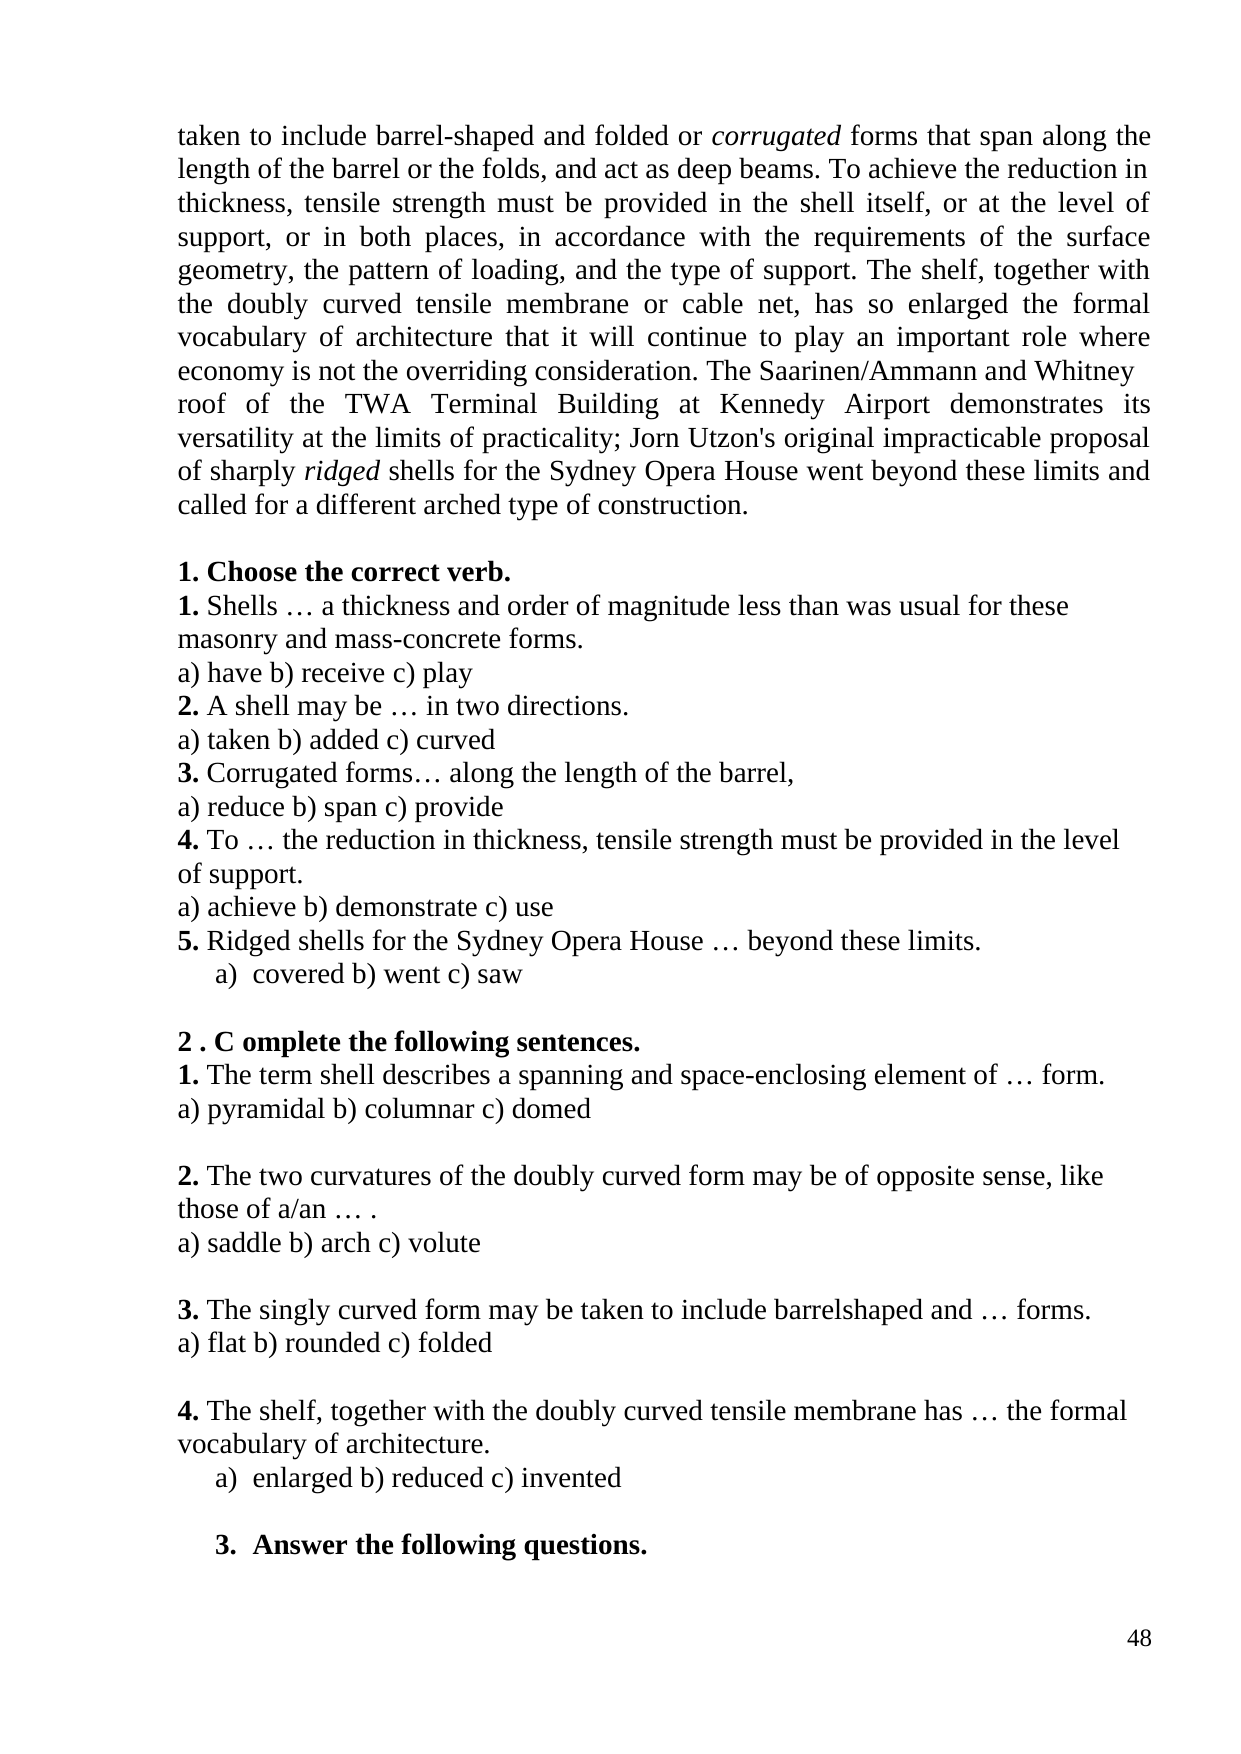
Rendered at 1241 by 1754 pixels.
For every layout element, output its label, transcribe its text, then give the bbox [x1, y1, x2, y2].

text 2. The two curvatures of the doubly curved form may be of opposite sense, like those of a/an … . [177, 1158, 1152, 1225]
list covered b) went c) saw [215, 957, 1152, 990]
text a) flat b) rounded c) folded [177, 1326, 1152, 1359]
text a) pyramidal b) columnar c) domed [177, 1091, 1152, 1124]
text 4. To … the reduction in thickness, tensile strength must be provided in the level of support. [177, 822, 1152, 889]
text 2. A shell may be … in two directions. [177, 688, 1152, 722]
text 1. Shells … a thickness and order of magnitude less than was usual for these masonry and mass-concrete forms. [177, 588, 1152, 655]
text 3. The singly curved form may be taken to include barrelshaped and … forms. [177, 1292, 1152, 1326]
text 1. The term shell describes a spanning and space-enclosing element of … form. [177, 1057, 1152, 1091]
text a) reduce b) span c) provide [177, 789, 1152, 822]
text a) saddle b) arch c) volute [177, 1225, 1152, 1258]
text 1. Choose the correct verb. [177, 554, 1152, 588]
text 3. Corrugated forms… along the length of the barrel, [177, 755, 1152, 789]
text roof of the TWA Terminal Building at Kennedy Airport demonstrates its versatility at the limits of practicality; Jorn Utzon's original impracticable proposal of sharply ridged shells for the Sydney Opera House went beyond these limits and called for a different arched type of construction. [177, 386, 1152, 521]
text thickness, tensile strength must be provided in the shell itself, or at the level of support, or in both places, in accordance with the requirements of the surface geometry, the pattern of loading, and the type of support. The shelf, together with the doubly curved tensile membrane or cable net, has so enlarged the formal vocabulary of architecture that it will continue to play an important role where economy is not the overriding consideration. The Saarinen/Ammann and Whitney [177, 185, 1152, 386]
text a) achieve b) demonstrate c) use [177, 889, 1152, 923]
list enlarged b) reduced c) invented [215, 1460, 1152, 1493]
text a) taken b) added c) curved [177, 722, 1152, 755]
list Answer the following questions. [215, 1527, 1152, 1560]
text 4. The shelf, together with the doubly curved tensile membrane has … the formal vocabulary of architecture. [177, 1393, 1152, 1460]
text 2 . C omplete the following sentences. [177, 1024, 1152, 1057]
text 5. Ridged shells for the Sydney Opera House … beyond these limits. [177, 923, 1152, 957]
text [177, 118, 1152, 185]
text a) have b) receive c) play [177, 655, 1152, 688]
